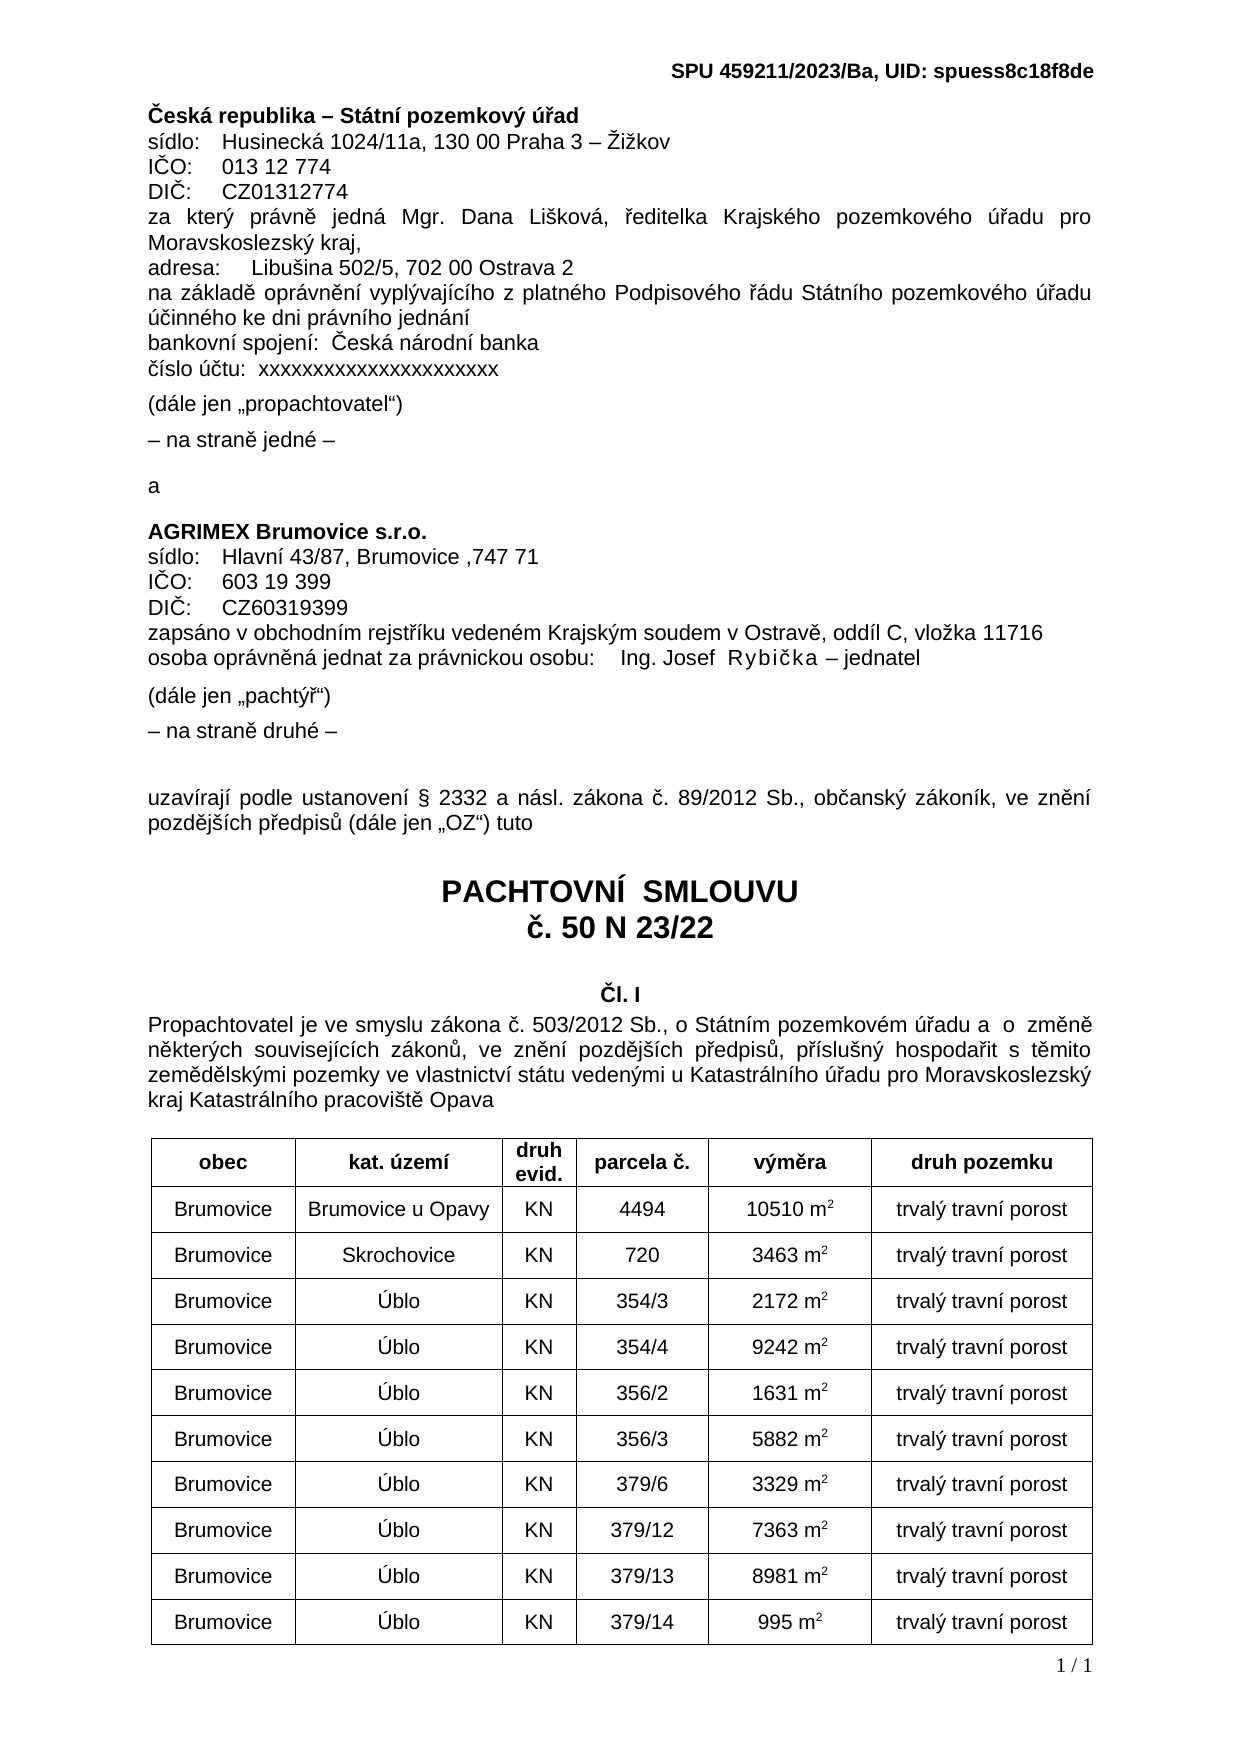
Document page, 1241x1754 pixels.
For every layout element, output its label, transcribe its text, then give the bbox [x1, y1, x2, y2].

table_cell Skrochovice [296, 1233, 502, 1278]
table_header druh pozemku [872, 1139, 1092, 1186]
table_cell Brumovice [152, 1554, 295, 1598]
table_cell Brumovice [152, 1508, 295, 1553]
table_cell KN [503, 1187, 576, 1232]
text zapsáno v obchodním rejstříku vedeném Krajským soudem v Ostravě, oddíl C, vložka 11716 [148, 620, 1092, 645]
text (dále jen „pachtýř“) [148, 683, 1092, 708]
table_cell 4494 [577, 1187, 708, 1232]
text DIČ: CZ01312774 [148, 179, 1092, 204]
table_cell KN [503, 1600, 576, 1644]
table_cell Brumovice [152, 1462, 295, 1507]
table_cell Úblo [296, 1370, 502, 1415]
table_cell Brumovice [152, 1416, 295, 1461]
table_cell 379/6 [577, 1462, 708, 1507]
table_cell KN [503, 1508, 576, 1553]
table_cell Úblo [296, 1325, 502, 1369]
table_cell 3329 m2 [709, 1462, 871, 1507]
text PACHTOVNÍ SMLOUVU [148, 873, 1092, 909]
table_cell KN [503, 1554, 576, 1598]
table_cell 5882 m2 [709, 1416, 871, 1461]
table_cell trvalý travní porost [872, 1508, 1092, 1553]
table_cell trvalý travní porost [872, 1279, 1092, 1323]
text uzavírají podle ustanovení § násl. zákona č. 89/2012 Sb., občanský zákoník, ve znění pozdějších předpisů (dále jen „OZ“) tuto [148, 785, 1092, 836]
text DIČ: CZ60319399 [148, 594, 1092, 620]
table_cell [872, 1600, 1092, 1644]
table_cell Brumovice [152, 1233, 295, 1278]
text osoba oprávněná jednat za právnickou osobu: Ing. Josef Rybička – jednatel [148, 645, 1092, 670]
table_cell 1631 m2 [709, 1370, 871, 1415]
table_header obec [152, 1139, 295, 1186]
text IČO: 013 12 774 [148, 154, 1092, 179]
text sídlo: Hlavní 43/87, Brumovice ,747 71 [148, 544, 1092, 569]
table_cell trvalý travní porost [872, 1416, 1092, 1461]
table_cell trvalý travní porost [872, 1554, 1092, 1598]
table_cell KN [503, 1462, 576, 1507]
table_cell 2172 m2 [709, 1279, 871, 1323]
table_cell Brumovice [152, 1187, 295, 1232]
table_cell KN [503, 1233, 576, 1278]
table_header výměra [709, 1139, 871, 1186]
table_cell 3463 m2 [709, 1233, 871, 1278]
text na základě oprávnění vyplývajícího z platného Podpisového řádu Státního pozemkového úřadu účinného ke dni právního jednání [148, 280, 1092, 330]
table_cell Úblo [296, 1462, 502, 1507]
table_cell 10510 m2 [709, 1187, 871, 1232]
table_cell Brumovice u Opavy [296, 1187, 502, 1232]
table_cell trvalý travní porost [872, 1233, 1092, 1278]
table_cell 9242 m2 [709, 1325, 871, 1369]
table_cell Úblo [296, 1600, 502, 1644]
table_cell 379/14 [577, 1600, 708, 1644]
table_header druh evid. [503, 1139, 576, 1186]
table_cell Brumovice [152, 1600, 295, 1644]
text – na straně druhé – [148, 718, 1092, 743]
table_cell Úblo [296, 1416, 502, 1461]
text Propachtovatel je ve smyslu zákona č. 503/2012 Sb., o Státním pozemkovém úřadu a o změně některých souvisejících zákonů, ve znění pozdějších předpisů, příslušný hospodařit s těmito zemědělskými pozemky ve vlastnictví státu vedenými u Katastrálního úřadu pro Moravskoslezský kraj Katastrálního pracoviště Opava [148, 1012, 1092, 1113]
table_header kat. území [296, 1139, 502, 1186]
table_cell 995 m2 [709, 1600, 871, 1644]
table_cell KN [503, 1279, 576, 1323]
table_cell trvalý travní porost [872, 1325, 1092, 1369]
text IČO: 603 19 399 [148, 569, 1092, 594]
text – na straně jedné – [148, 427, 1092, 452]
text číslo účtu: xxxxxxxxxxxxxxxxxxxxxx [148, 356, 1092, 381]
text adresa: Libušina 502/5, 702 00 Ostrava 2 [148, 255, 1092, 280]
table_cell Brumovice [152, 1279, 295, 1323]
table_cell 379/12 [577, 1508, 708, 1553]
text za který právně jedná Mgr. Dana Lišková, ředitelka Krajského pozemkového úřadu pro Moravskoslezský kraj, [148, 204, 1092, 255]
table_cell 8981 m2 [709, 1554, 871, 1598]
table_cell 356/2 [577, 1370, 708, 1415]
text bankovní spojení: Česká národní banka [148, 330, 1092, 356]
table_cell 354/3 [577, 1279, 708, 1323]
table_cell KN [503, 1370, 576, 1415]
text (dále jen „propachtovatel“) [148, 391, 1092, 416]
table_cell 379/13 [577, 1554, 708, 1598]
table_cell KN [503, 1325, 576, 1369]
table_cell trvalý travní porost [872, 1370, 1092, 1415]
table_cell Brumovice [152, 1325, 295, 1369]
text Čl. I [148, 982, 1092, 1008]
text sídlo: Husinecká 1024/11a, 130 00 Praha 3 – Žižkov [148, 129, 1092, 154]
table_cell Brumovice [152, 1370, 295, 1415]
table_cell 356/3 [577, 1416, 708, 1461]
table_cell trvalý travní porost [872, 1462, 1092, 1507]
table_cell Úblo [296, 1279, 502, 1323]
table_cell 720 [577, 1233, 708, 1278]
text Česká republika – Státní pozemkový úřad [148, 103, 1092, 129]
text č. 50 N 23/22 [148, 909, 1092, 945]
table_cell 354/4 [577, 1325, 708, 1369]
text AGRIMEX Brumovice s.r.o. [148, 519, 1092, 544]
table_cell trvalý travní porost [872, 1187, 1092, 1232]
table_cell KN [503, 1416, 576, 1461]
table_cell Úblo [296, 1554, 502, 1598]
table_cell 7363 m2 [709, 1508, 871, 1553]
text a [148, 473, 1092, 498]
table_cell Úblo [296, 1508, 502, 1553]
table_header parcela č. [577, 1139, 708, 1186]
